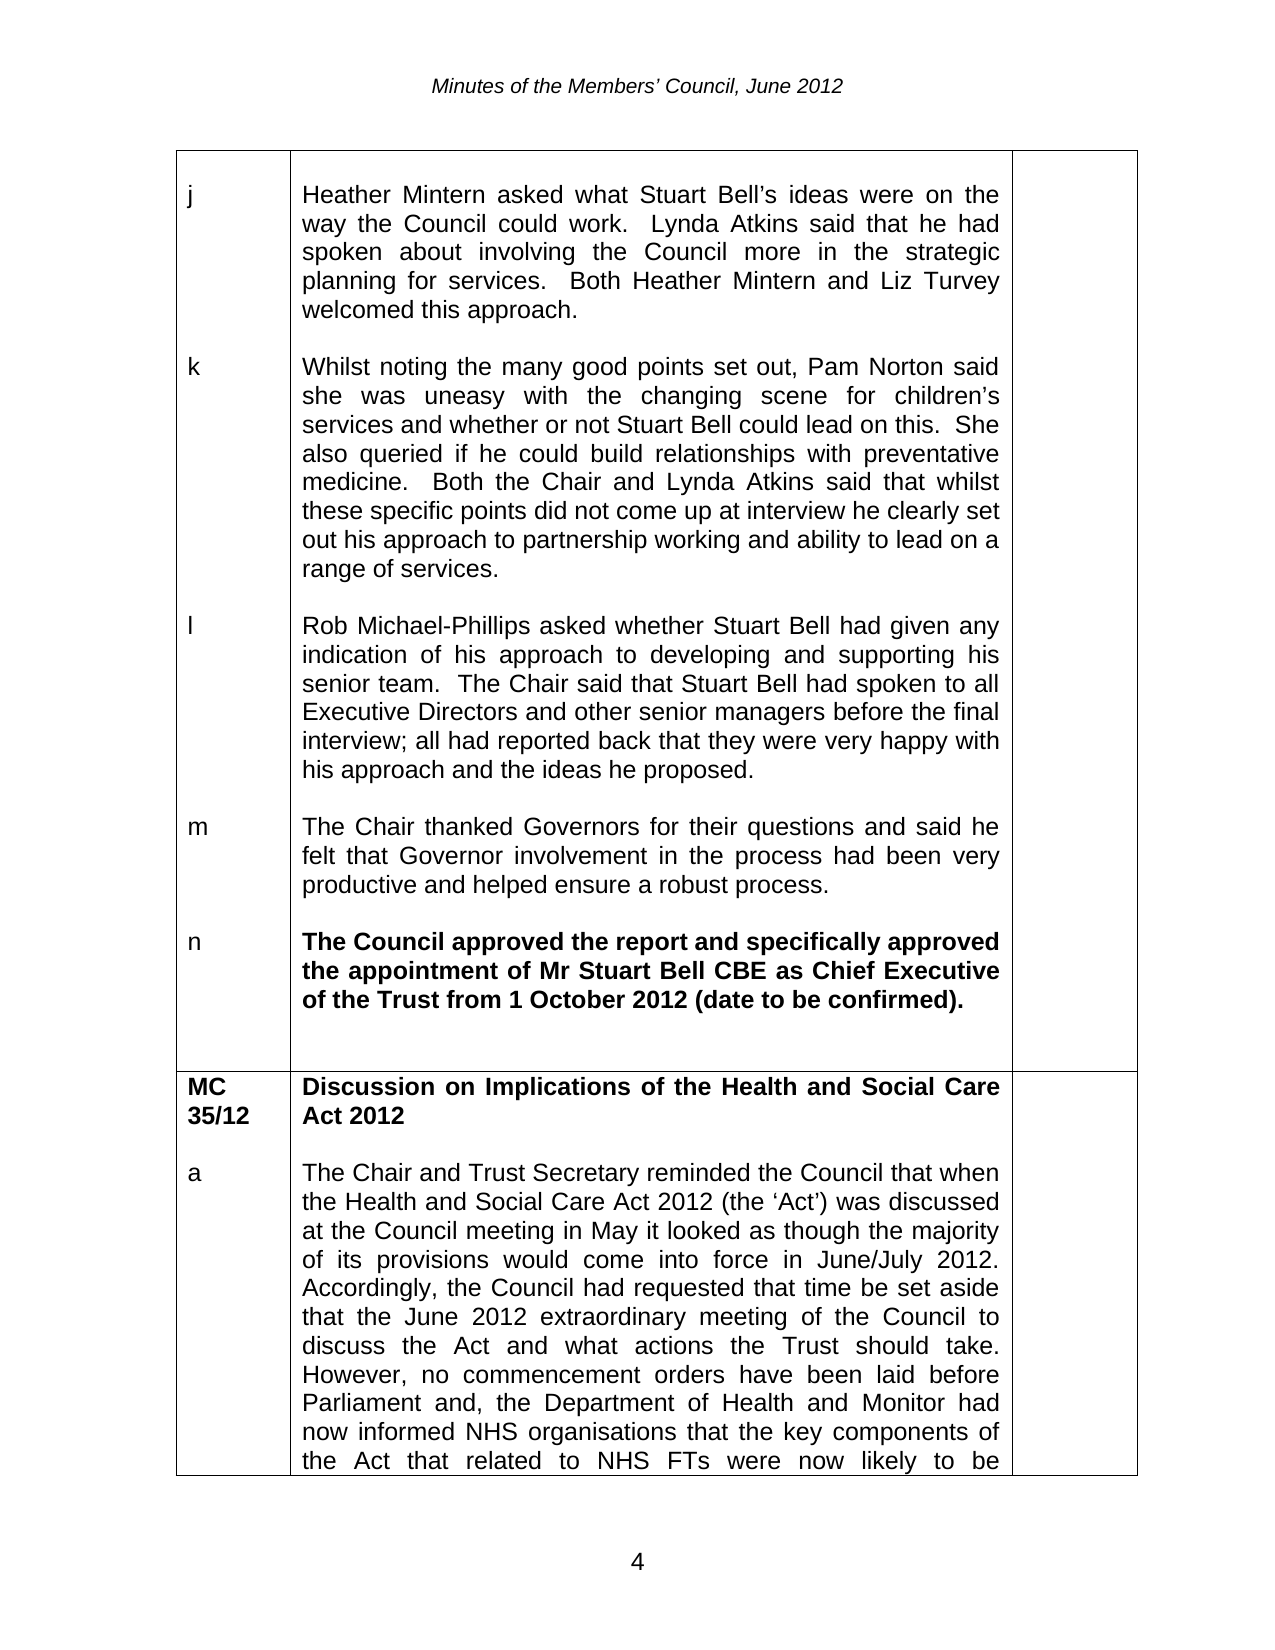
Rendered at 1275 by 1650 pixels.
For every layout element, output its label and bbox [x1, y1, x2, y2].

table_cell [291, 1072, 1012, 1474]
table_cell [1013, 151, 1137, 1071]
table_cell [1013, 1072, 1137, 1474]
table_cell [177, 151, 290, 1071]
table_cell [291, 151, 1012, 1071]
table_cell [177, 1072, 290, 1474]
